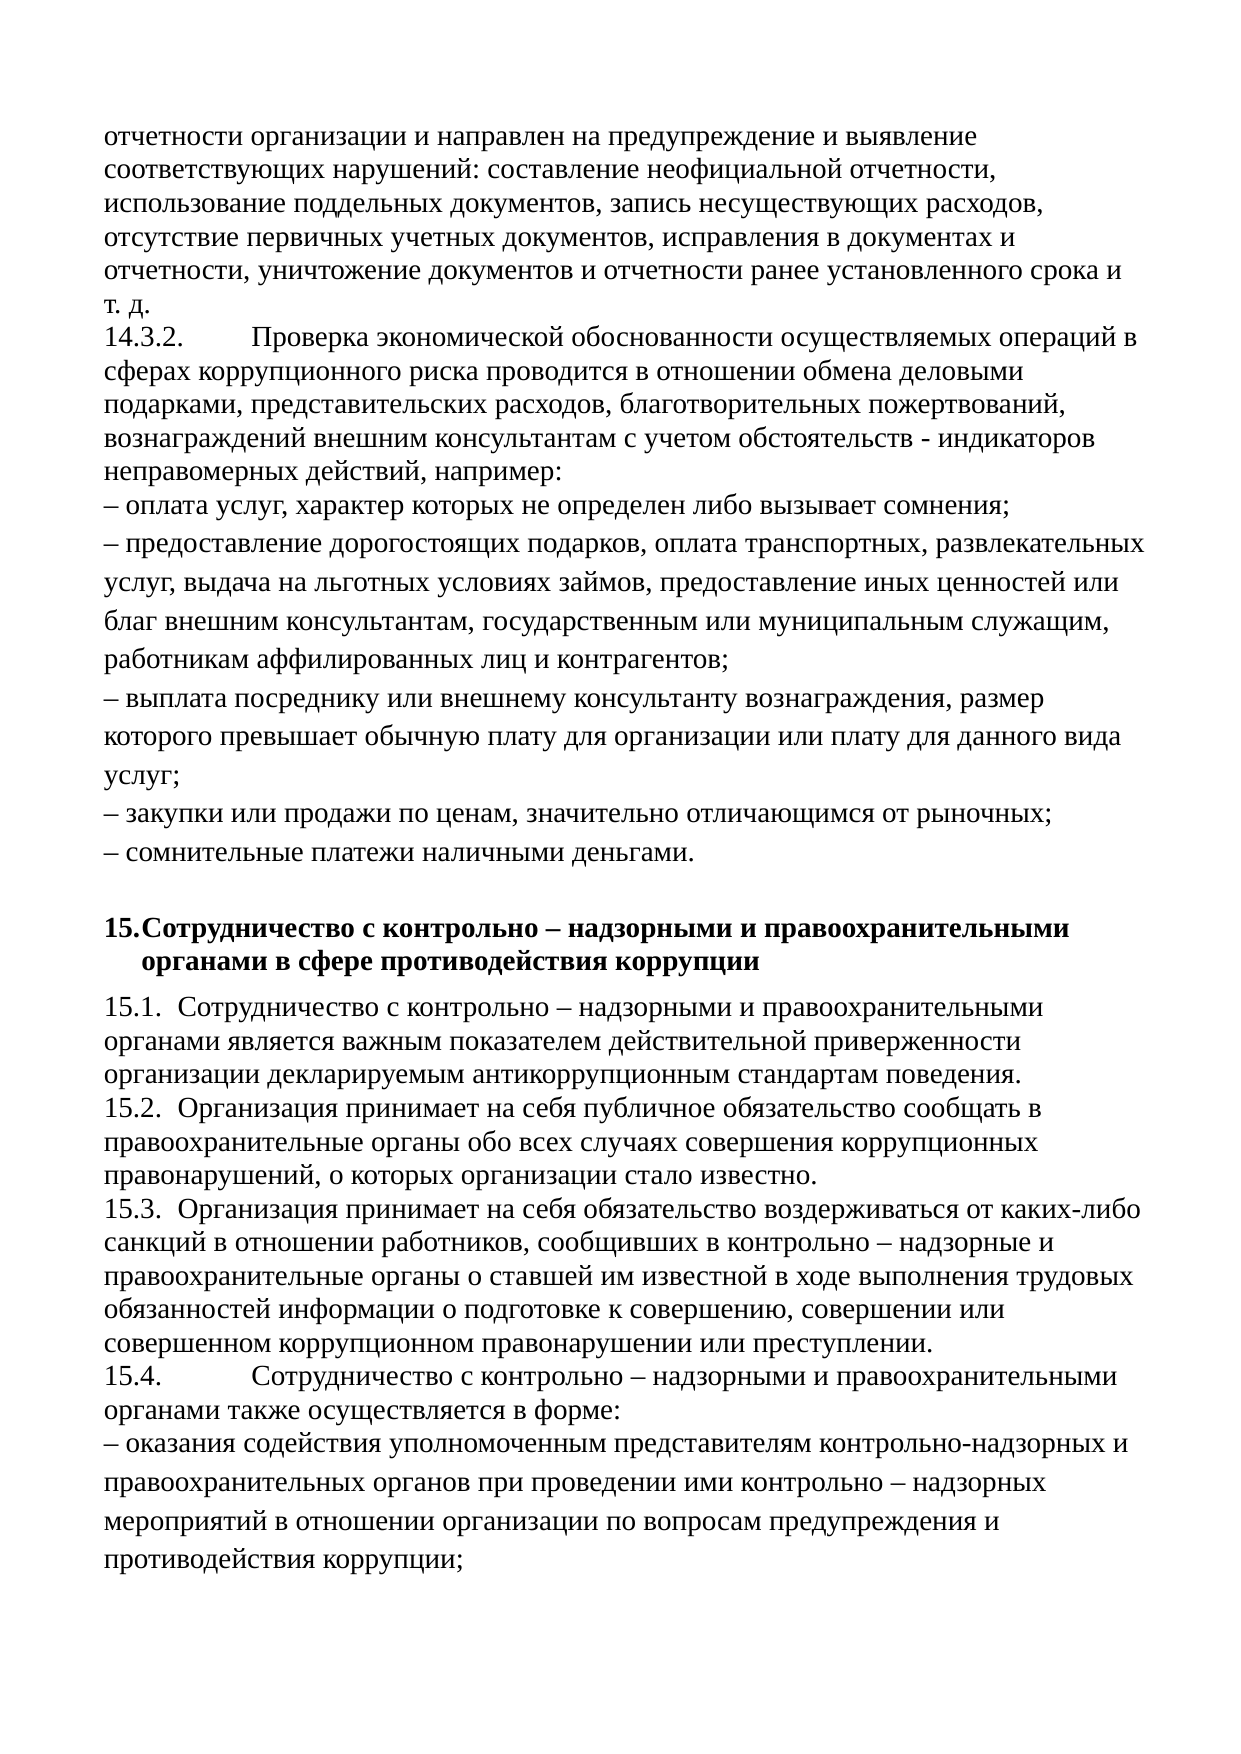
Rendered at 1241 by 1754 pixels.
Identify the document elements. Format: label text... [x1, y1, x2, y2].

text – выплата посреднику или внешнему консультанту вознаграждения, размер которого превышает обычную плату для организации или плату для данного вида услуг; [103, 680, 1152, 790]
list Организация принимает на себя публичное обязательство сообщать в правоохранительные органы обо всех случаях совершения коррупционных правонарушений, о которых организации стало известно. [103, 1090, 1152, 1191]
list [103, 118, 1152, 319]
list Сотрудничество с контрольно – надзорными и правоохранительными органами также осуществляется в форме: [103, 1358, 1152, 1426]
text – оказания содействия уполномоченным представителям контрольно-надзорных и правоохранительных органов при проведении ими контрольно – надзорных мероприятий в отношении организации по вопросам предупреждения и противодействия коррупции; [103, 1426, 1152, 1575]
text – закупки или продажи по ценам, значительно отличающимся от рыночных; [103, 795, 1152, 829]
list Организация принимает на себя обязательство воздерживаться от каких-либо санкций в отношении работников, сообщивших в контрольно – надзорные и правоохранительные органы о ставшей им известной в ходе выполнения трудовых обязанностей информации о подготовке к совершению, совершении или совершенном коррупционном правонарушении или преступлении. [103, 1191, 1152, 1358]
list Сотрудничество с контрольно – надзорными и правоохранительными органами является важным показателем действительной приверженности организации декларируемым антикоррупционным стандартам поведения. [103, 989, 1152, 1090]
text – предоставление дорогостоящих подарков, оплата транспортных, развлекательных услуг, выдача на льготных условиях займов, предоставление иных ценностей или благ внешним консультантам, государственным или муниципальным служащим, работникам аффилированных лиц и контрагентов; [103, 526, 1152, 675]
text – сомнительные платежи наличными деньгами. [103, 834, 1152, 867]
list Сотрудничество с контрольно – надзорными и правоохранительными органами в сфере противодействия коррупции [103, 910, 1152, 977]
list Проверка экономической обоснованности осуществляемых операций в сферах коррупционного риска проводится в отношении обмена деловыми подарками, представительских расходов, благотворительных пожертвований, вознаграждений внешним консультантам с учетом обстоятельств - индикаторов неправомерных действий, например: [103, 319, 1152, 487]
text – оплата услуг, характер которых не определен либо вызывает сомнения; [103, 487, 1152, 521]
